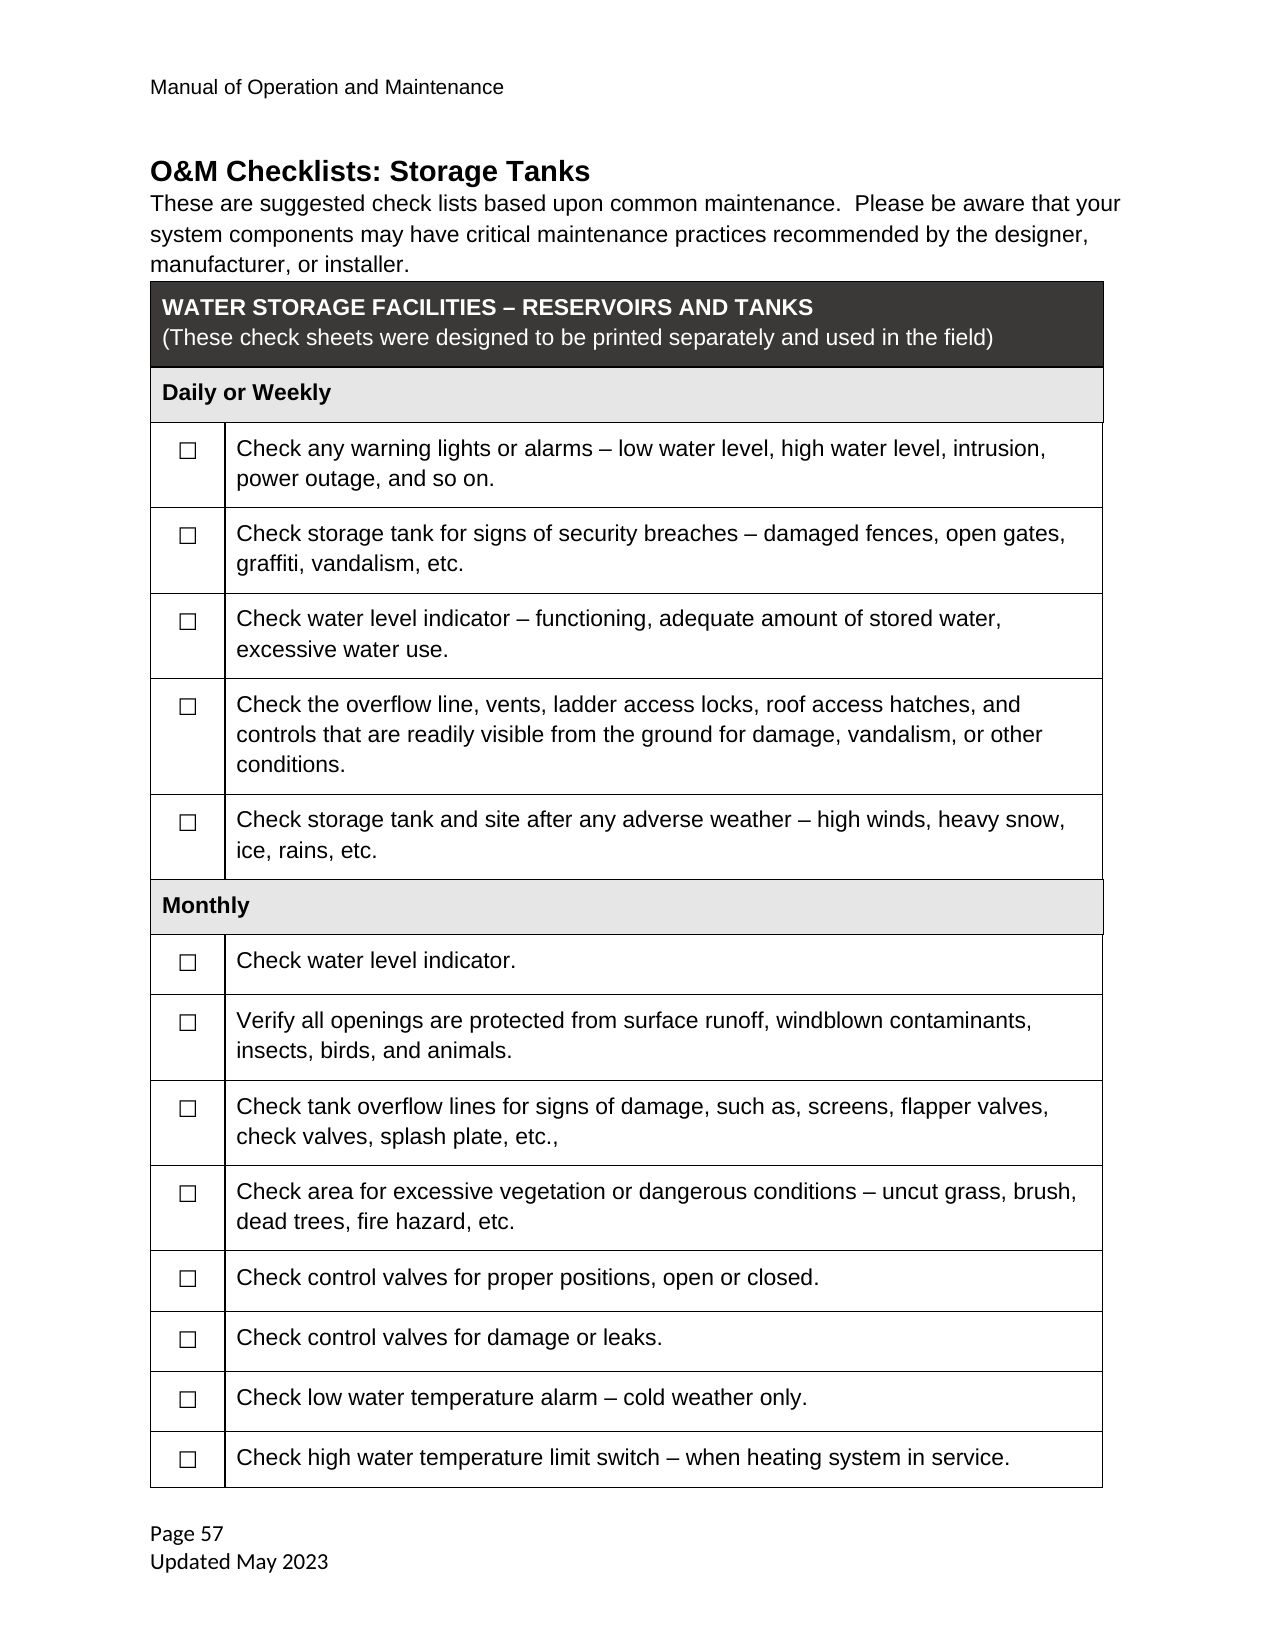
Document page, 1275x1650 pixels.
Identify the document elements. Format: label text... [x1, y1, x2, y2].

text These are suggested check lists based upon common maintenance. Please be aware that your system components may have critical maintenance practices recommended by the designer, manufacturer, or installer. [150, 190, 1125, 277]
table_cell Check water level indicator. [226, 935, 1102, 994]
table_cell Check low water temperature alarm – cold weather only. [226, 1372, 1102, 1431]
table_cell Check area for excessive vegetation or dangerous conditions – uncut grass, brush, dead trees, fire hazard, etc. [226, 1166, 1102, 1250]
table_cell Verify all openings are protected from surface runoff, windblown contaminants, insects, birds, and animals. [226, 995, 1102, 1079]
table_cell Check the overflow line, vents, ladder access locks, roof access hatches, and controls that are readily visible from the ground for damage, vandalism, or other conditions. [226, 679, 1102, 793]
table_cell Check storage tank for signs of security breaches – damaged fences, open gates, graffiti, vandalism, etc. [226, 508, 1102, 592]
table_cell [226, 1432, 1102, 1487]
table_cell Check tank overflow lines for signs of damage, such as, screens, flapper valves, check valves, splash plate, etc., [226, 1081, 1102, 1165]
subtitle O&M Checklists: Storage Tanks [150, 154, 1125, 188]
table_cell Check water level indicator – functioning, adequate amount of stored water, excessive water use. [226, 594, 1102, 678]
table_cell Check any warning lights or alarms – low water level, high water level, intrusion, power outage, and so on. [226, 423, 1102, 507]
table_cell Monthly [151, 880, 1103, 934]
table_cell Check control valves for damage or leaks. [226, 1312, 1102, 1371]
table_cell Check control valves for proper positions, open or closed. [226, 1251, 1102, 1311]
table_cell Daily or Weekly [151, 368, 1103, 422]
table_cell Check storage tank and site after any adverse weather – high winds, heavy snow, ice, rains, etc. [226, 795, 1102, 879]
table_header WATER STORAGE FACILITIES – RESERVOIRS AND TANKS (These check sheets were designed to be printed separately and used in the field) [151, 282, 1103, 366]
